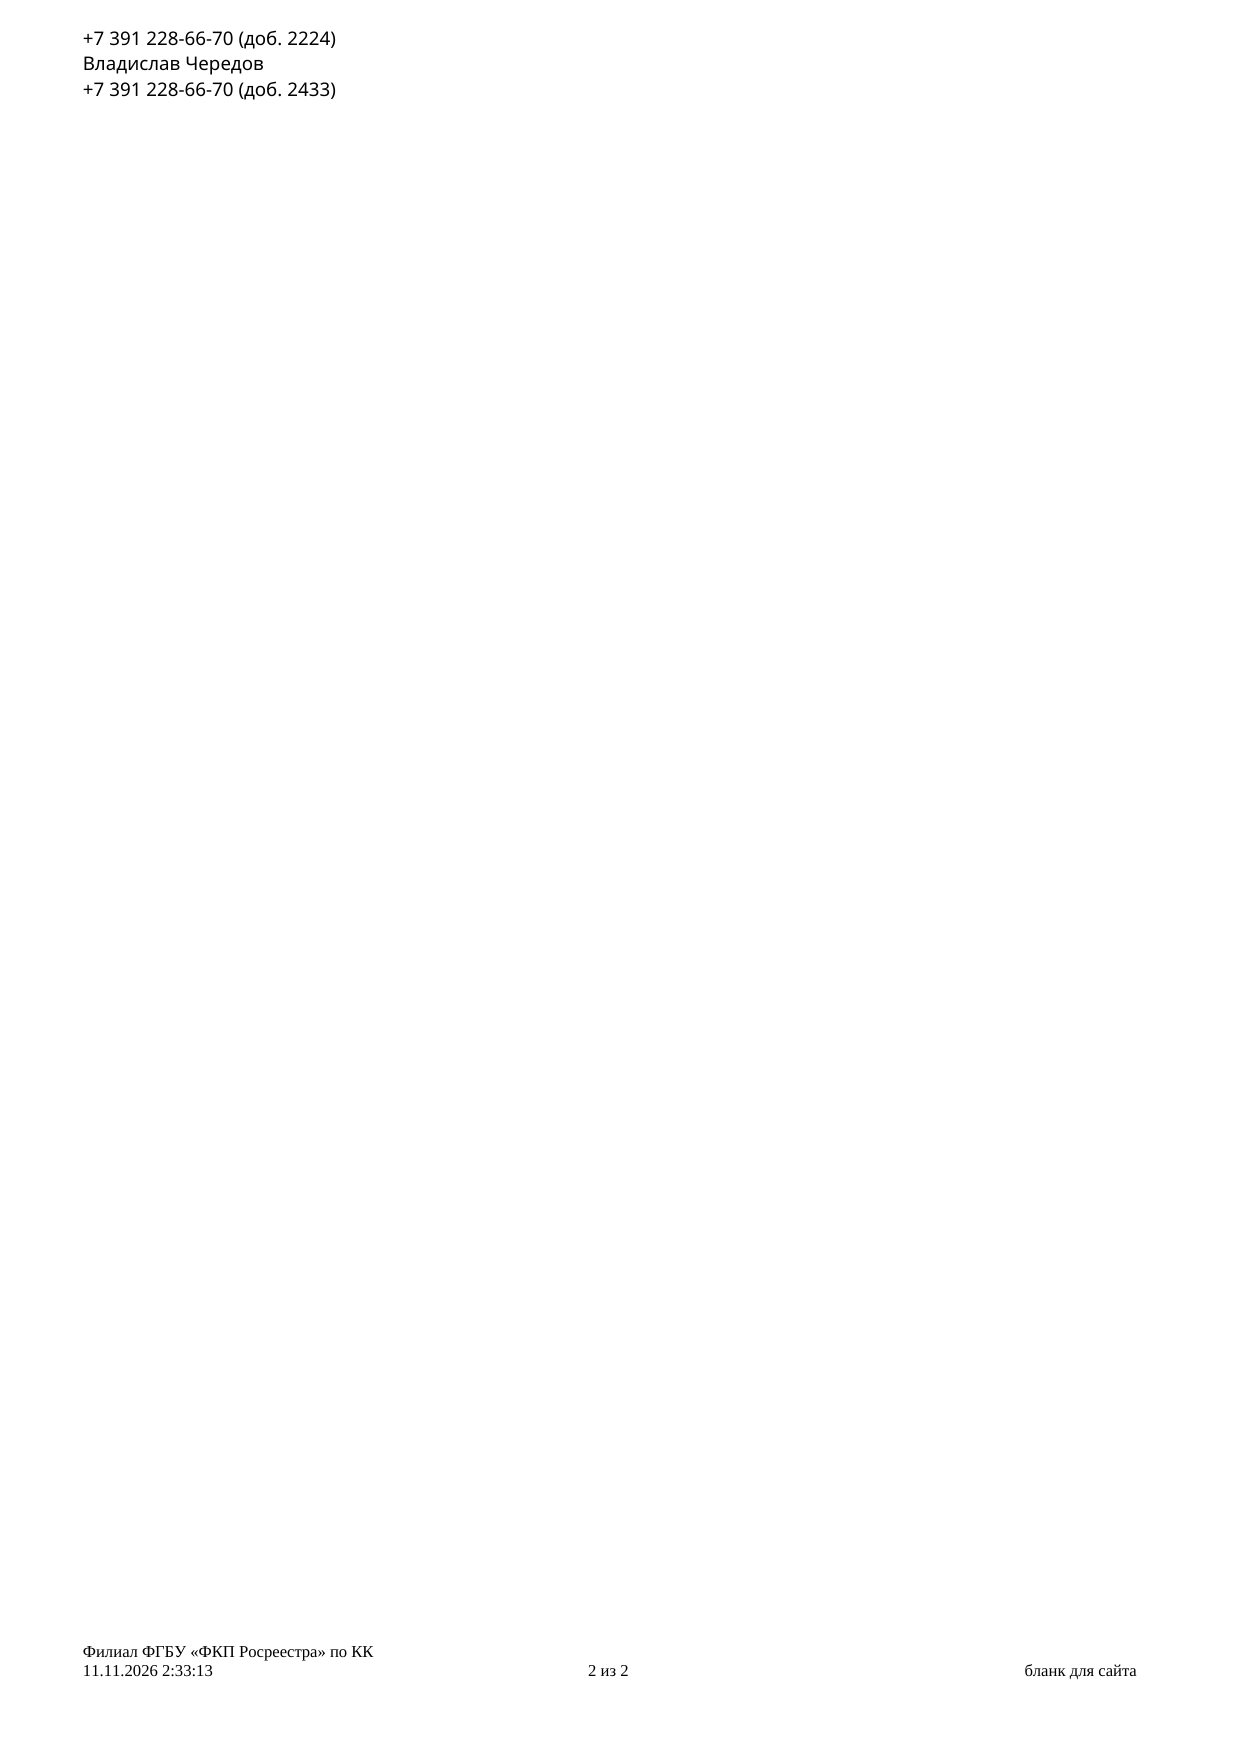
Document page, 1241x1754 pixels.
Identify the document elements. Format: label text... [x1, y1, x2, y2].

text +7 391 228-66-70 (доб. 2224) [83, 25, 1196, 50]
text +7 391 228-66-70 (доб. 2433) [83, 76, 1196, 101]
text Владислав Чередов [83, 50, 1196, 76]
